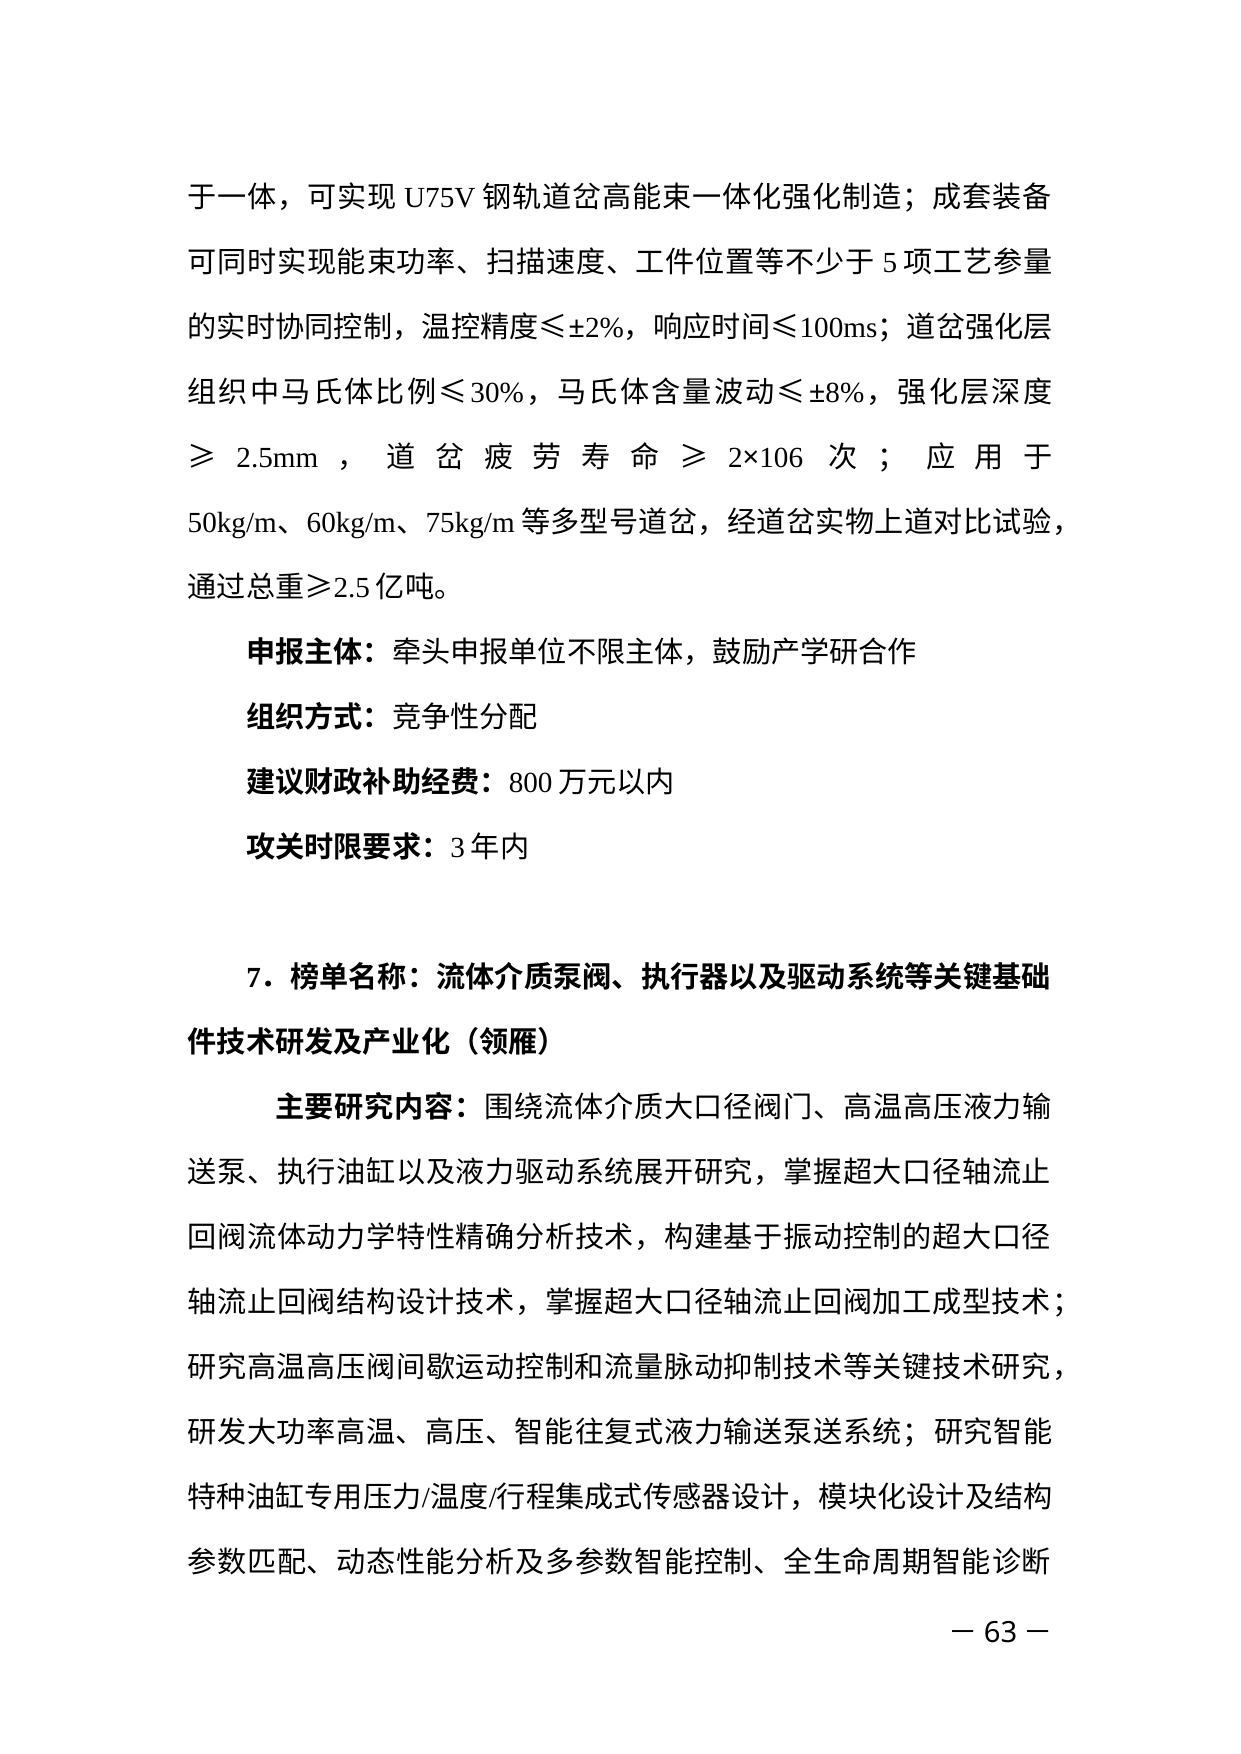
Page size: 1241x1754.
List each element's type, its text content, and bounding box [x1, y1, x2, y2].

text 建议财政补助经费：800万元以内 [187, 747, 1053, 812]
text 组织方式：竞争性分配 [187, 682, 1053, 747]
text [187, 162, 1053, 617]
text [187, 1072, 1053, 1592]
text 攻关时限要求：3年内 [187, 812, 1053, 877]
text 申报主体：牵头申报单位不限主体，鼓励产学研合作 [187, 617, 1053, 682]
list 榜单名称：流体介质泵阀、执行器以及驱动系统等关键基础件技术研发及产业化（领雁） [187, 942, 1053, 1072]
